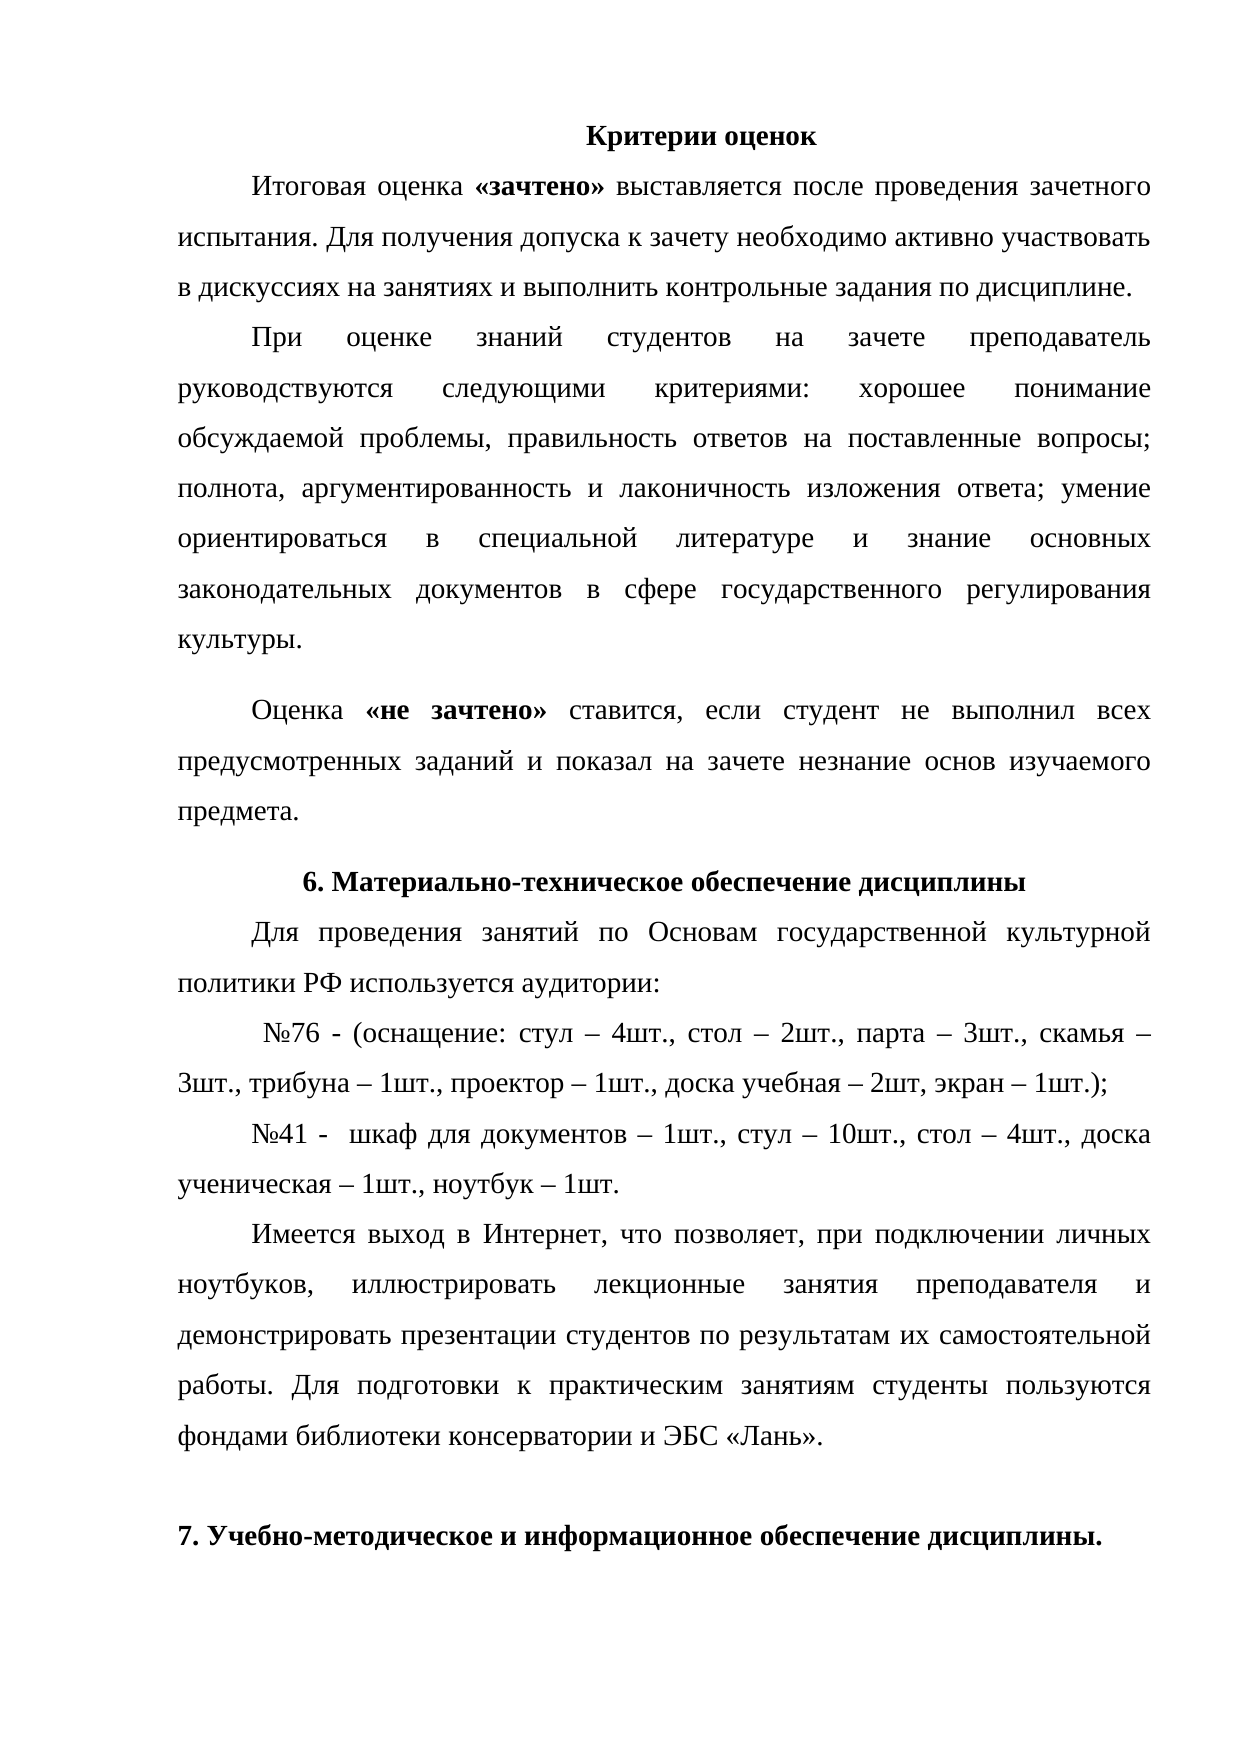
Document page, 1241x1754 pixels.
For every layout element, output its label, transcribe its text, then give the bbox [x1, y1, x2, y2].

text При оценке знаний студентов на зачете преподаватель руководствуются следующими критериями: хорошее понимание обсуждаемой проблемы, правильность ответов на поставленные вопросы; полнота, аргументированность и лаконичность изложения ответа; умение ориентироваться в специальной литературе и знание основных законодательных документов в сфере государственного регулирования культуры. [177, 319, 1152, 655]
text 6. Материально-техническое обеспечение дисциплины [177, 864, 1152, 898]
text Критерии оценок [177, 118, 1152, 152]
text Имеется выход в Интернет, что позволяет, при подключении личных ноутбуков, иллюстрировать лекционные занятия преподавателя и демонстрировать презентации студентов по результатам их самостоятельной работы. Для подготовки к практическим занятиям студенты пользуются фондами библиотеки консерватории и ЭБС «Лань». [177, 1216, 1152, 1451]
text Итоговая оценка «зачтено» выставляется после проведения зачетного испытания. Для получения допуска к зачету необходимо активно участвовать в дискуссиях на занятиях и выполнить контрольные задания по дисциплине. [177, 168, 1152, 303]
text №76 - (оснащение: стул – 4шт., стол – 2шт., парта – 3шт., скамья – 3шт., трибуна – 1шт., проектор – 1шт., доска учебная – 2шт, экран – 1шт.); [177, 1015, 1152, 1099]
text №41 - шкаф для документов – 1шт., стул – 10шт., стол – 4шт., доска ученическая – 1шт., ноутбук – 1шт. [177, 1116, 1152, 1199]
text 7. Учебно-методическое и информационное обеспечение дисциплины. [177, 1518, 1152, 1552]
text Оценка «не зачтено» ставится, если студент не выполнил всех предусмотренных заданий и показал на зачете незнание основ изучаемого предмета. [177, 692, 1152, 827]
text Для проведения занятий по Основам государственной культурной политики РФ используется аудитории: [177, 914, 1152, 998]
